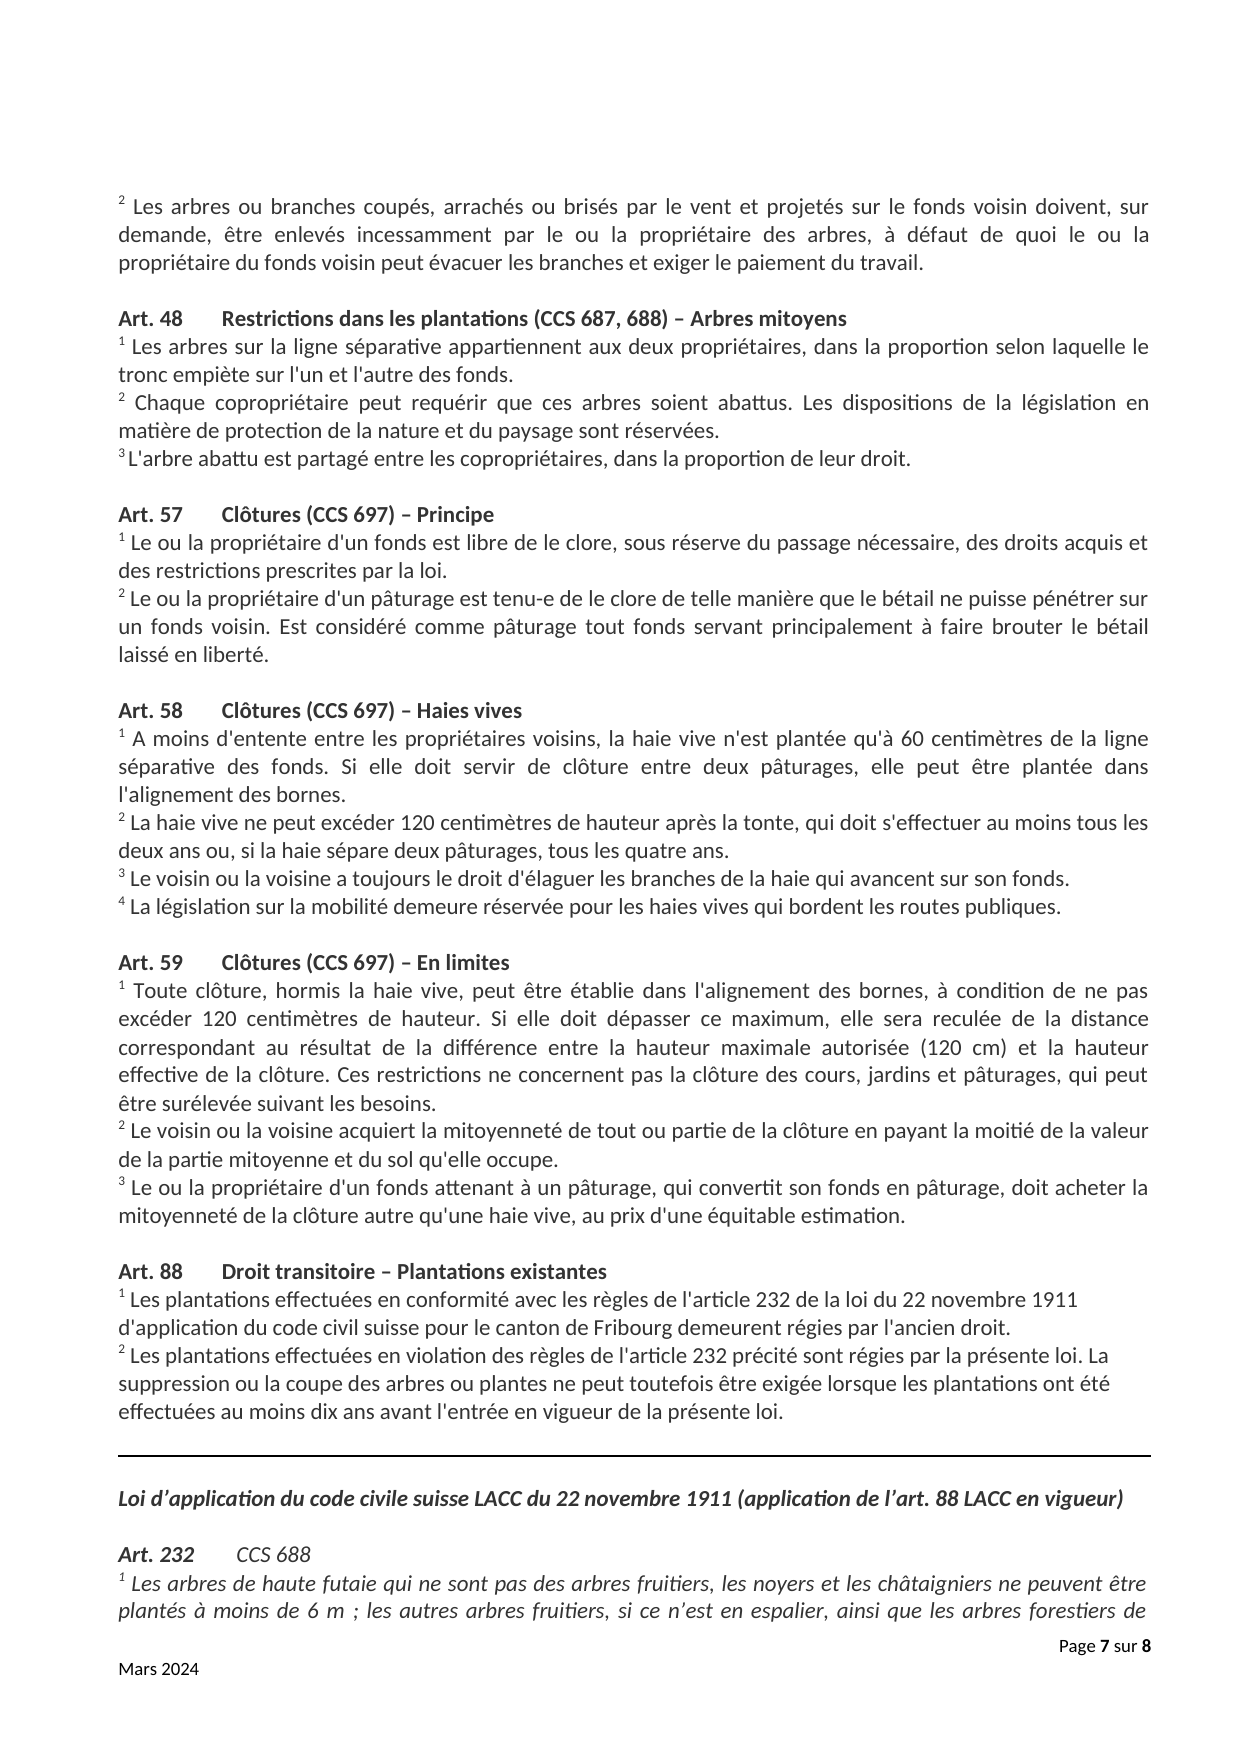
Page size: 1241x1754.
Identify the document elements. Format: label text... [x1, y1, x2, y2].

text 1 Les arbres sur la ligne séparative appartiennent aux deux propriétaires, dans la proportion selon laquelle le tronc empiète sur l'un et l'autre des fonds. [118, 332, 1151, 388]
text 2 Le voisin ou la voisine acquiert la mitoyenneté de tout ou partie de la clôture en payant la moitié de la valeur de la partie mitoyenne et du sol qu'elle occupe. [118, 1117, 1151, 1173]
text 2 Les arbres ou branches coupés, arrachés ou brisés par le vent et projetés sur le fonds voisin doivent, sur demande, être enlevés incessamment par le ou la propriétaire des arbres, à défaut de quoi le ou la propriétaire du fonds voisin peut évacuer les branches et exiger le paiement du travail. [118, 192, 1151, 276]
text 3 L'arbre abattu est partagé entre les copropriétaires, dans la proportion de leur droit. [118, 444, 1151, 472]
text Art. 48 Restrictions dans les plantations (CCS 687, 688) – Arbres mitoyens [118, 304, 1151, 332]
text 1 Toute clôture, hormis la haie vive, peut être établie dans l'alignement des bornes, à condition de ne pas excéder 120 centimètres de hauteur. Si elle doit dépasser ce maximum, elle sera reculée de la distance correspondant au résultat de la différence entre la hauteur maximale autorisée (120 cm) et la hauteur effective de la clôture. Ces restrictions ne concernent pas la clôture des cours, jardins et pâturages, qui peut être surélevée suivant les besoins. [118, 977, 1151, 1117]
text 2 Les plantations effectuées en violation des règles de l'article 232 précité sont régies par la présente loi. La suppression ou la coupe des arbres ou plantes ne peut toutefois être exigée lorsque les plantations ont été effectuées au moins dix ans avant l'entrée en vigueur de la présente loi. [118, 1341, 1151, 1425]
text Art. 232 CCS 688 [118, 1541, 1151, 1569]
text 1 Les plantations effectuées en conformité avec les règles de l'article 232 de la loi du 22 novembre 1911 d'application du code civil suisse pour le canton de Fribourg demeurent régies par l'ancien droit. [118, 1285, 1151, 1341]
text 2 Chaque copropriétaire peut requérir que ces arbres soient abattus. Les dispositions de la législation en matière de protection de la nature et du paysage sont réservées. [118, 388, 1151, 444]
text 2 La haie vive ne peut excéder 120 centimètres de hauteur après la tonte, qui doit s'effectuer au moins tous les deux ans ou, si la haie sépare deux pâturages, tous les quatre ans. [118, 808, 1151, 864]
text 2 Le ou la propriétaire d'un pâturage est tenu-e de le clore de telle manière que le bétail ne puisse pénétrer sur un fonds voisin. Est considéré comme pâturage tout fonds servant principalement à faire brouter le bétail laissé en liberté. [118, 584, 1151, 668]
text Art. 59 Clôtures (CCS 697) – En limites [118, 948, 1151, 977]
text Loi d’application du code civile suisse LACC du 22 novembre 1911 (application de l’art. 88 LACC en vigueur) [118, 1484, 1151, 1513]
text 3 Le voisin ou la voisine a toujours le droit d'élaguer les branches de la haie qui avancent sur son fonds. [118, 864, 1151, 892]
text Art. 58 Clôtures (CCS 697) – Haies vives [118, 696, 1151, 724]
text 1 Le ou la propriétaire d'un fonds est libre de le clore, sous réserve du passage nécessaire, des droits acquis et des restrictions prescrites par la loi. [118, 528, 1151, 584]
text 4 La législation sur la mobilité demeure réservée pour les haies vives qui bordent les routes publiques. [118, 892, 1151, 921]
text 1 A moins d'entente entre les propriétaires voisins, la haie vive n'est plantée qu'à 60 centimètres de la ligne séparative des fonds. Si elle doit servir de clôture entre deux pâturages, elle peut être plantée dans l'alignement des bornes. [118, 724, 1151, 808]
text Art. 57 Clôtures (CCS 697) – Principe [118, 500, 1151, 528]
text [118, 1569, 1151, 1625]
text 3 Le ou la propriétaire d'un fonds attenant à un pâturage, qui convertit son fonds en pâturage, doit acheter la mitoyenneté de la clôture autre qu'une haie vive, au prix d'une équitable estimation. [118, 1173, 1151, 1229]
text Art. 88 Droit transitoire – Plantations existantes [118, 1257, 1151, 1285]
